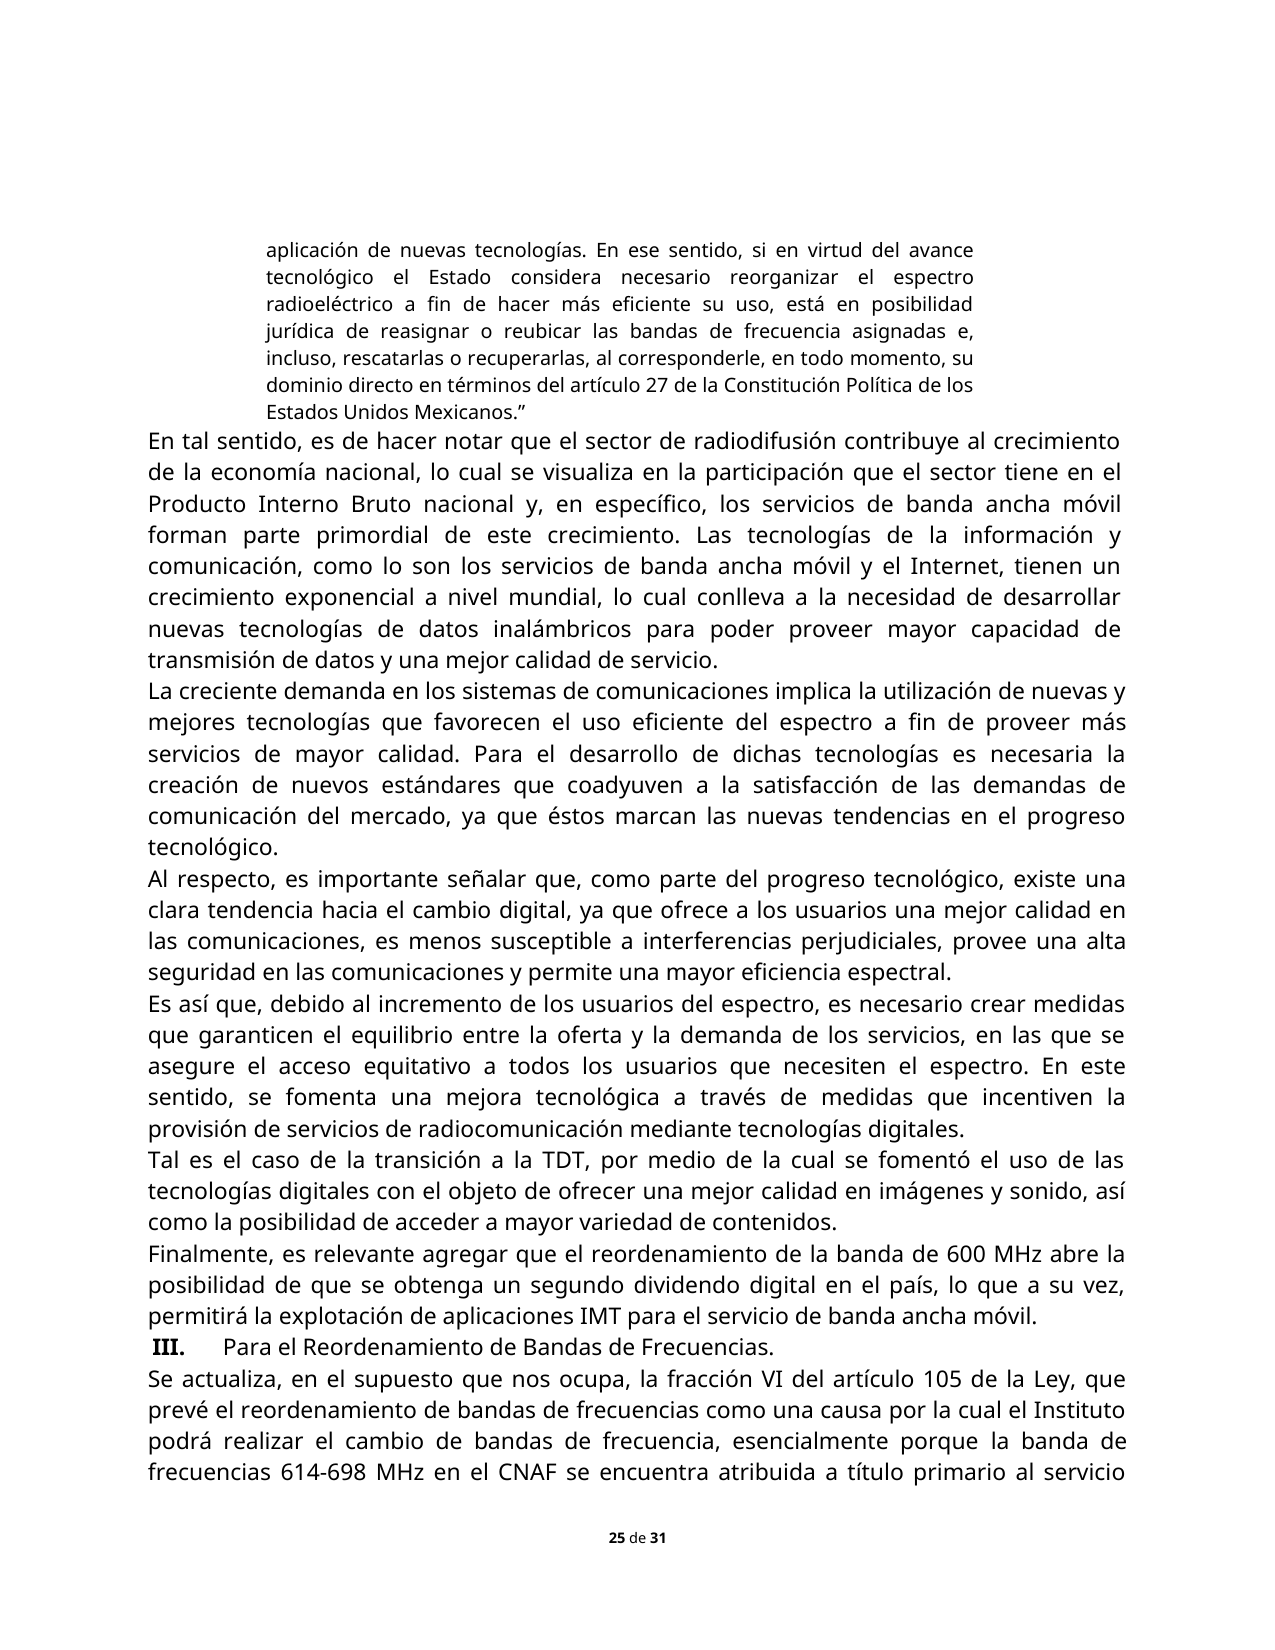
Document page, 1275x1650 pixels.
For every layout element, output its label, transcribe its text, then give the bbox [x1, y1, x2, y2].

list Finalmente, es relevante agregar que el reordenamiento de la banda de 600 MHz abre la posibilidad de que se obtenga un segundo dividendo digital en el país, lo que a su vez, permitirá la explotación de aplicaciones IMT para el servicio de banda ancha móvil. [148, 1238, 1127, 1331]
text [266, 236, 974, 425]
list Al respecto, es importante señalar que, como parte del progreso tecnológico, existe una clara tendencia hacia el cambio digital, ya que ofrece a los usuarios una mejor calidad en las comunicaciones, es menos susceptible a interferencias perjudiciales, provee una alta seguridad en las comunicaciones y permite una mayor eficiencia espectral. [148, 863, 1127, 988]
list La creciente demanda en los sistemas de comunicaciones implica la utilización de nuevas y mejores tecnologías que favorecen el uso eficiente del espectro a fin de proveer más servicios de mayor calidad. Para el desarrollo de dichas tecnologías es necesaria la creación de nuevos estándares que coadyuven a la satisfacción de las demandas de comunicación del mercado, ya que éstos marcan las nuevas tendencias en el progreso tecnológico. [148, 675, 1127, 863]
text En tal sentido, es de hacer notar que el sector de radiodifusión contribuye al crecimiento de la economía nacional, lo cual se visualiza en la participación que el sector tiene en el Producto Interno Bruto nacional y, en específico, los servicios de banda ancha móvil forman parte primordial de este crecimiento. Las tecnologías de la información y comunicación, como lo son los servicios de banda ancha móvil y el Internet, tienen un crecimiento exponencial a nivel mundial, lo cual conlleva a la necesidad de desarrollar nuevas tecnologías de datos inalámbricos para poder proveer mayor capacidad de transmisión de datos y una mejor calidad de servicio. [148, 425, 1122, 675]
list Tal es el caso de la transición a la TDT, por medio de la cual se fomentó el uso de las tecnologías digitales con el objeto de ofrecer una mejor calidad en imágenes y sonido, así como la posibilidad de acceder a mayor variedad de contenidos. [148, 1144, 1127, 1238]
list Es así que, debido al incremento de los usuarios del espectro, es necesario crear medidas que garanticen el equilibrio entre la oferta y la demanda de los servicios, en las que se asegure el acceso equitativo a todos los usuarios que necesiten el espectro. En este sentido, se fomenta una mejora tecnológica a través de medidas que incentiven la provisión de servicios de radiocomunicación mediante tecnologías digitales. [148, 988, 1127, 1144]
list Para el Reordenamiento de Bandas de Frecuencias. [185, 1331, 1127, 1363]
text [148, 1363, 1127, 1488]
